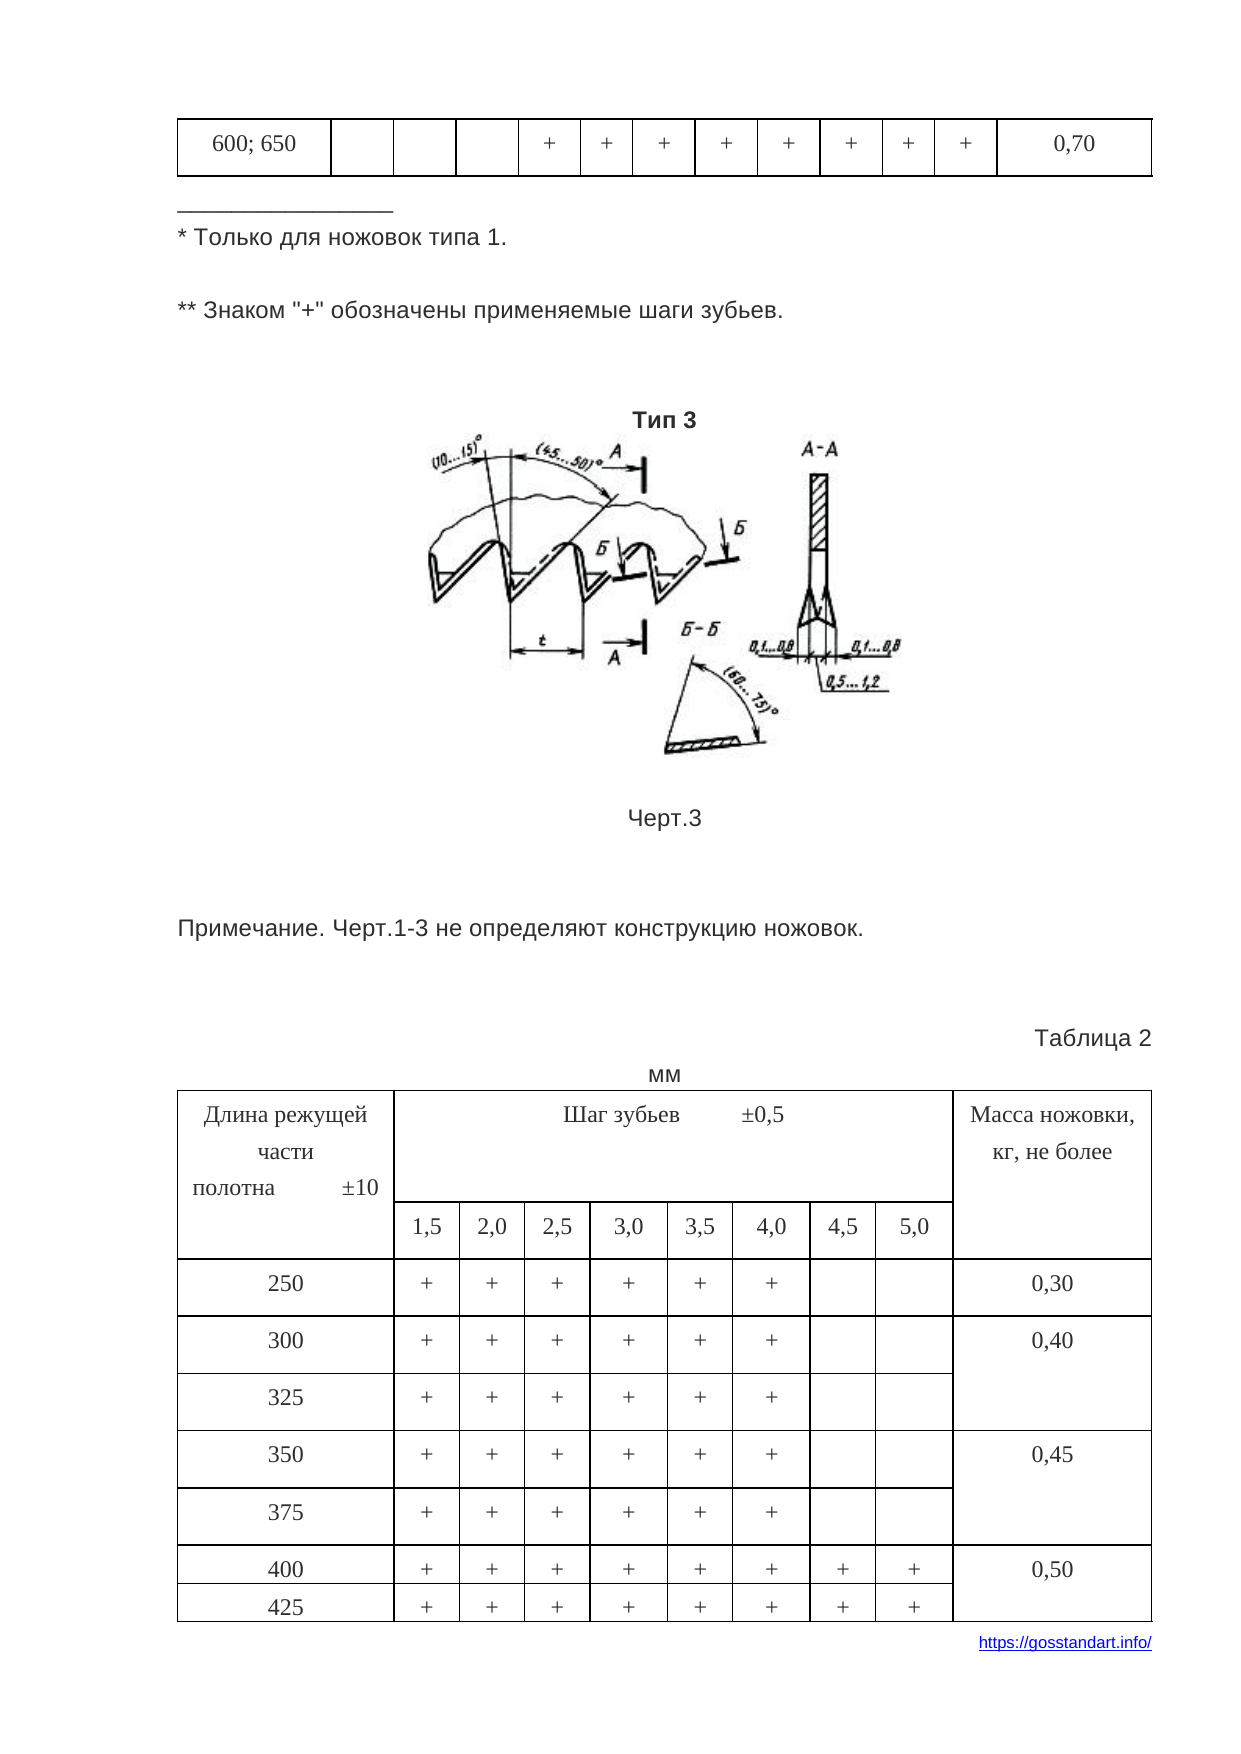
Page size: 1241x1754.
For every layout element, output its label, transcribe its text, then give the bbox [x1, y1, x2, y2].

table_cell + [668, 1317, 732, 1373]
table_cell + [733, 1431, 809, 1487]
table_cell 2,0 [460, 1203, 524, 1258]
table_cell + [525, 1374, 589, 1430]
table_cell + [758, 120, 819, 175]
table_cell + [519, 120, 580, 175]
table_cell [876, 1317, 952, 1373]
table_cell + [733, 1260, 809, 1315]
table_cell [876, 1374, 952, 1430]
table_cell 5,0 [876, 1203, 952, 1258]
table_cell + [591, 1546, 667, 1582]
table_cell [811, 1489, 875, 1544]
table_cell + [460, 1584, 524, 1621]
table_cell + [460, 1431, 524, 1487]
table_cell + [525, 1317, 589, 1373]
table_cell + [733, 1374, 809, 1430]
table_cell [457, 120, 518, 175]
text Черт.3 [177, 758, 1152, 831]
table_cell + [525, 1260, 589, 1315]
table_cell + [460, 1260, 524, 1315]
table_cell + [395, 1374, 459, 1430]
table_cell + [395, 1546, 459, 1582]
text ________________ * Только для ножовок типа 1. ** Знаком "+" обозначены применяемые шаги зубьев. [177, 177, 1152, 397]
table_cell + [696, 120, 757, 175]
table_cell [876, 1431, 952, 1487]
table_cell + [591, 1317, 667, 1373]
table_cell + [668, 1546, 732, 1582]
table_cell 0,40 [954, 1317, 1151, 1373]
table_cell + [395, 1489, 459, 1544]
table_cell + [668, 1374, 732, 1430]
table_cell 4,0 [733, 1203, 809, 1258]
table_cell + [581, 120, 632, 175]
text Тип 3 [177, 397, 1152, 433]
table_cell + [525, 1546, 589, 1582]
table_cell + [935, 120, 996, 175]
table_cell [178, 1201, 393, 1258]
table_cell [394, 120, 455, 175]
table_cell [954, 1583, 1151, 1621]
table_cell Шаг зубьев ±0,5 [395, 1091, 952, 1201]
table_cell + [525, 1584, 589, 1621]
table_cell [954, 1373, 1151, 1430]
table_cell + [395, 1431, 459, 1487]
table_cell 350 [178, 1431, 393, 1487]
table_cell + [883, 120, 934, 175]
table_cell + [591, 1374, 667, 1430]
table_cell + [876, 1584, 952, 1621]
table_cell 425 [178, 1584, 393, 1621]
table_cell + [733, 1317, 809, 1373]
table_cell + [733, 1546, 809, 1582]
table_cell + [876, 1546, 952, 1582]
table_cell + [460, 1546, 524, 1582]
table_cell 0,50 [954, 1546, 1151, 1582]
table_cell + [811, 1584, 875, 1621]
table_cell + [668, 1260, 732, 1315]
table_cell 250 [178, 1260, 393, 1315]
table_cell 2,5 [525, 1203, 589, 1258]
table_cell + [395, 1260, 459, 1315]
table_cell [954, 1201, 1151, 1258]
table_cell + [460, 1374, 524, 1430]
table_cell [811, 1260, 875, 1315]
table_cell + [525, 1489, 589, 1544]
table_cell [954, 1487, 1151, 1544]
table_cell [811, 1431, 875, 1487]
table_cell 0,45 [954, 1431, 1151, 1487]
table_cell + [668, 1584, 732, 1621]
table_cell + [395, 1584, 459, 1621]
table_cell + [733, 1489, 809, 1544]
table_cell 600; 650 [178, 120, 330, 175]
table_cell + [633, 120, 694, 175]
table_cell + [591, 1431, 667, 1487]
table_cell 0,30 [954, 1260, 1151, 1315]
table_cell 1,5 [395, 1203, 459, 1258]
table_cell 3,5 [668, 1203, 732, 1258]
table_cell [876, 1489, 952, 1544]
table_cell 400 [178, 1546, 393, 1582]
table_cell + [395, 1317, 459, 1373]
table_cell 0,70 [998, 120, 1151, 175]
table_cell [876, 1260, 952, 1315]
table_cell Масса ножовки, кг, не более [954, 1091, 1151, 1201]
table_cell + [733, 1584, 809, 1621]
table_cell [811, 1374, 875, 1430]
table_cell + [591, 1260, 667, 1315]
table_cell 3,0 [591, 1203, 667, 1258]
table_cell + [460, 1317, 524, 1373]
table_cell + [668, 1489, 732, 1544]
text Примечание. Черт.1-3 не определяют конструкцию ножовок. [177, 831, 1152, 1014]
table_cell + [591, 1584, 667, 1621]
table_cell + [811, 1546, 875, 1582]
table_cell + [591, 1489, 667, 1544]
table_cell 4,5 [811, 1203, 875, 1258]
table_cell + [460, 1489, 524, 1544]
picture [427, 433, 902, 758]
table_cell + [821, 120, 882, 175]
table_cell 375 [178, 1489, 393, 1544]
table_cell 300 [178, 1317, 393, 1373]
table_cell 325 [178, 1374, 393, 1430]
text Таблица 2 [177, 1014, 1152, 1051]
text мм [177, 1051, 1152, 1088]
table_cell [332, 120, 393, 175]
table_cell Длина режущей части полотна ±10 [178, 1091, 393, 1201]
table_cell [811, 1317, 875, 1373]
table_cell + [525, 1431, 589, 1487]
table_cell + [668, 1431, 732, 1487]
